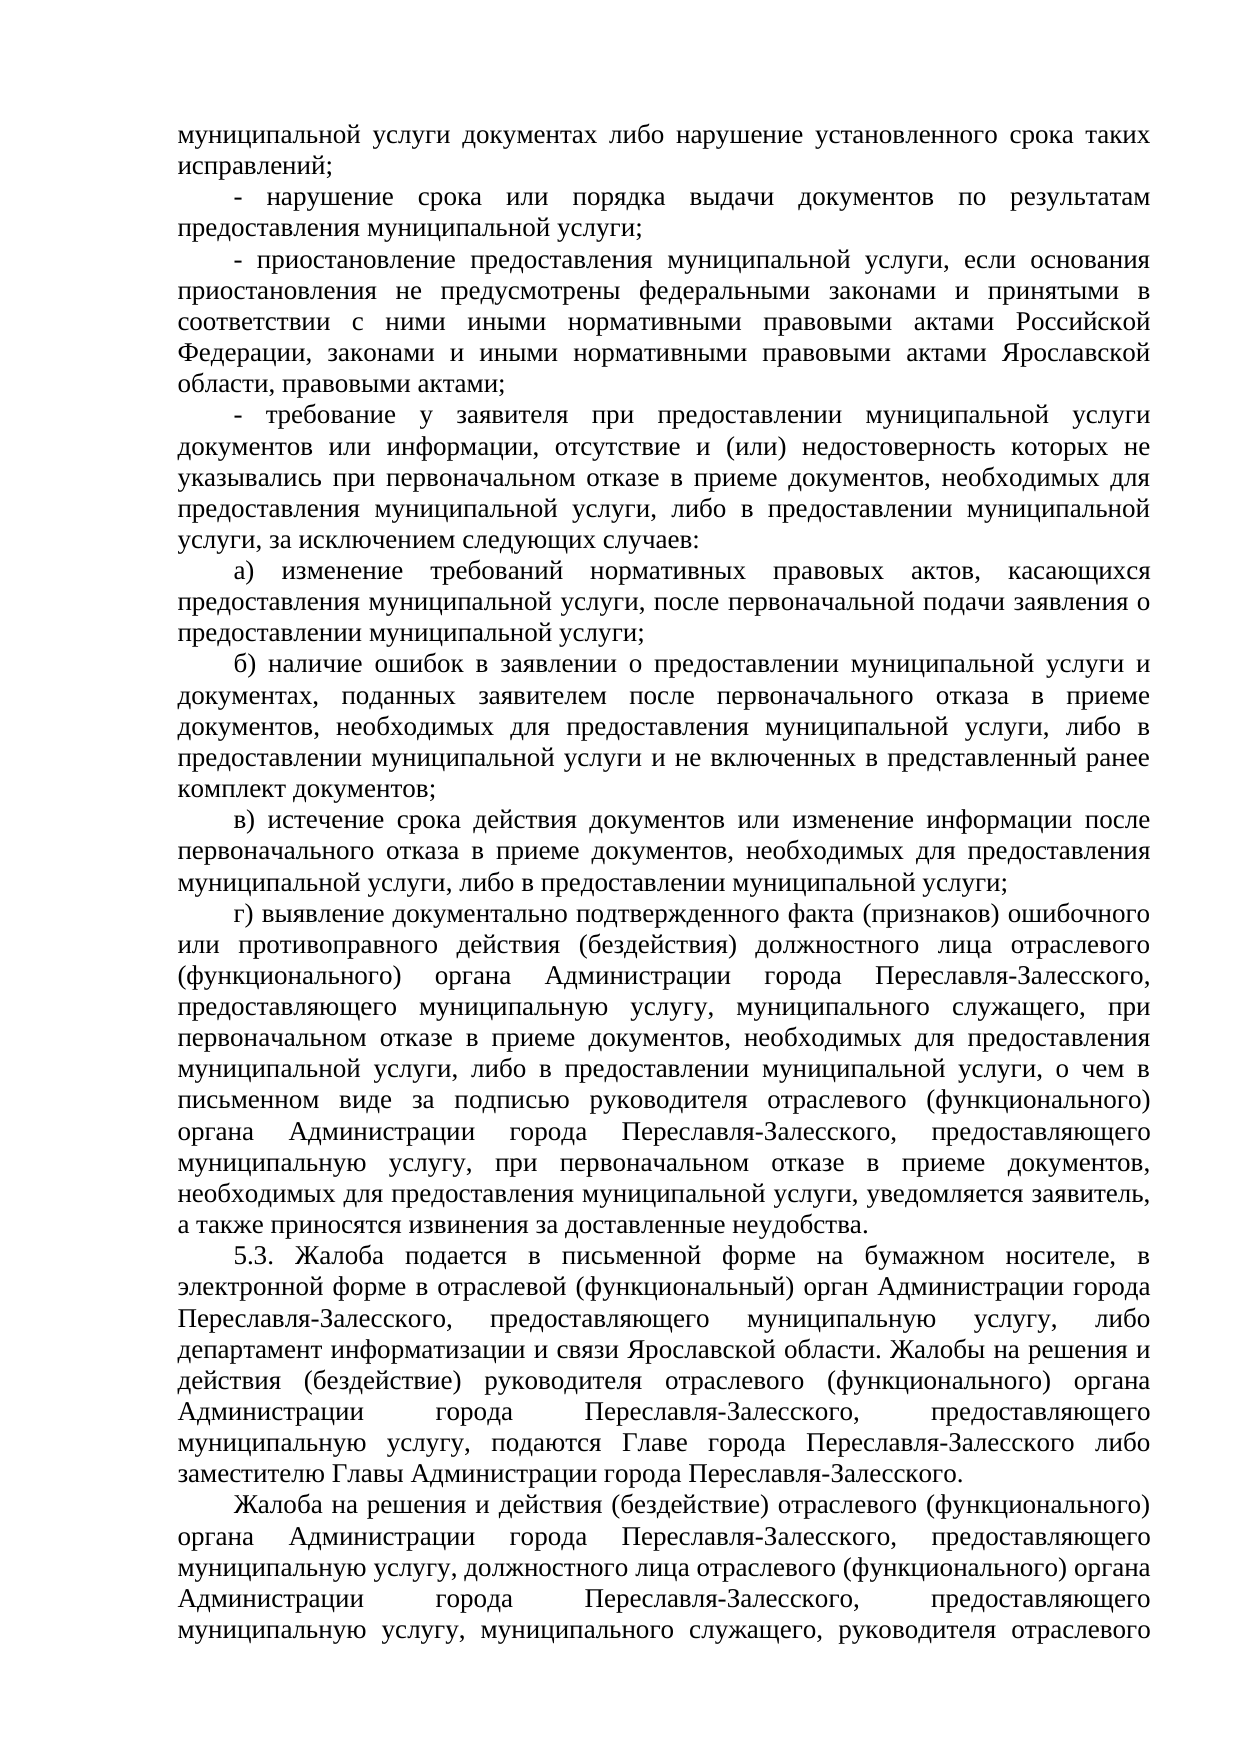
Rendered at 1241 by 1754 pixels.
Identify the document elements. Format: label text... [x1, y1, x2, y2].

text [177, 1488, 1152, 1644]
text - приостановление предоставления муниципальной услуги, если основания приостановления не предусмотрены федеральными законами и принятыми в соответствии с ними иными нормативными правовыми актами Российской Федерации, законами и иными нормативными правовыми актами Ярославской области, правовыми актами; [177, 243, 1152, 398]
text г) выявление документально подтвержденного факта (признаков) ошибочного или противоправного действия (бездействия) должностного лица отраслевого (функционального) органа Администрации города Переславля-Залесского, предоставляющего муниципальную услугу, муниципального служащего, при первоначальном отказе в приеме документов, необходимых для предоставления муниципальной услуги, либо в предоставлении муниципальной услуги, о чем в письменном виде за подписью руководителя отраслевого (функционального) органа Администрации города Переславля-Залесского, предоставляющего муниципальную услугу, при первоначальном отказе в приеме документов, необходимых для предоставления муниципальной услуги, уведомляется заявитель, а также приносятся извинения за доставленные неудобства. [177, 897, 1152, 1239]
text а) изменение требований нормативных правовых актов, касающихся предоставления муниципальной услуги, после первоначальной подачи заявления о предоставлении муниципальной услуги; [177, 554, 1152, 648]
text - требование у заявителя при предоставлении муниципальной услуги документов или информации, отсутствие и (или) недостоверность которых не указывались при первоначальном отказе в приеме документов, необходимых для предоставления муниципальной услуги, либо в предоставлении муниципальной услуги, за исключением следующих случаев: [177, 398, 1152, 554]
text б) наличие ошибок в заявлении о предоставлении муниципальной услуги и документах, поданных заявителем после первоначального отказа в приеме документов, необходимых для предоставления муниципальной услуги, либо в предоставлении муниципальной услуги и не включенных в представленный ранее комплект документов; [177, 648, 1152, 803]
text в) истечение срока действия документов или изменение информации после первоначального отказа в приеме документов, необходимых для предоставления муниципальной услуги, либо в предоставлении муниципальной услуги; [177, 803, 1152, 897]
text 5.3. Жалоба подается в письменной форме на бумажном носителе, в электронной форме в отраслевой (функциональный) орган Администрации города Переславля-Залесского, предоставляющего муниципальную услугу, либо департамент информатизации и связи Ярославской области. Жалобы на решения и действия (бездействие) руководителя отраслевого (функционального) органа Администрации города Переславля-Залесского, предоставляющего муниципальную услугу, подаются Главе города Переславля-Залесского либо заместителю Главы Администрации города Переславля-Залесского. [177, 1239, 1152, 1488]
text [177, 118, 1152, 180]
text - нарушение срока или порядка выдачи документов по результатам предоставления муниципальной услуги; [177, 180, 1152, 243]
